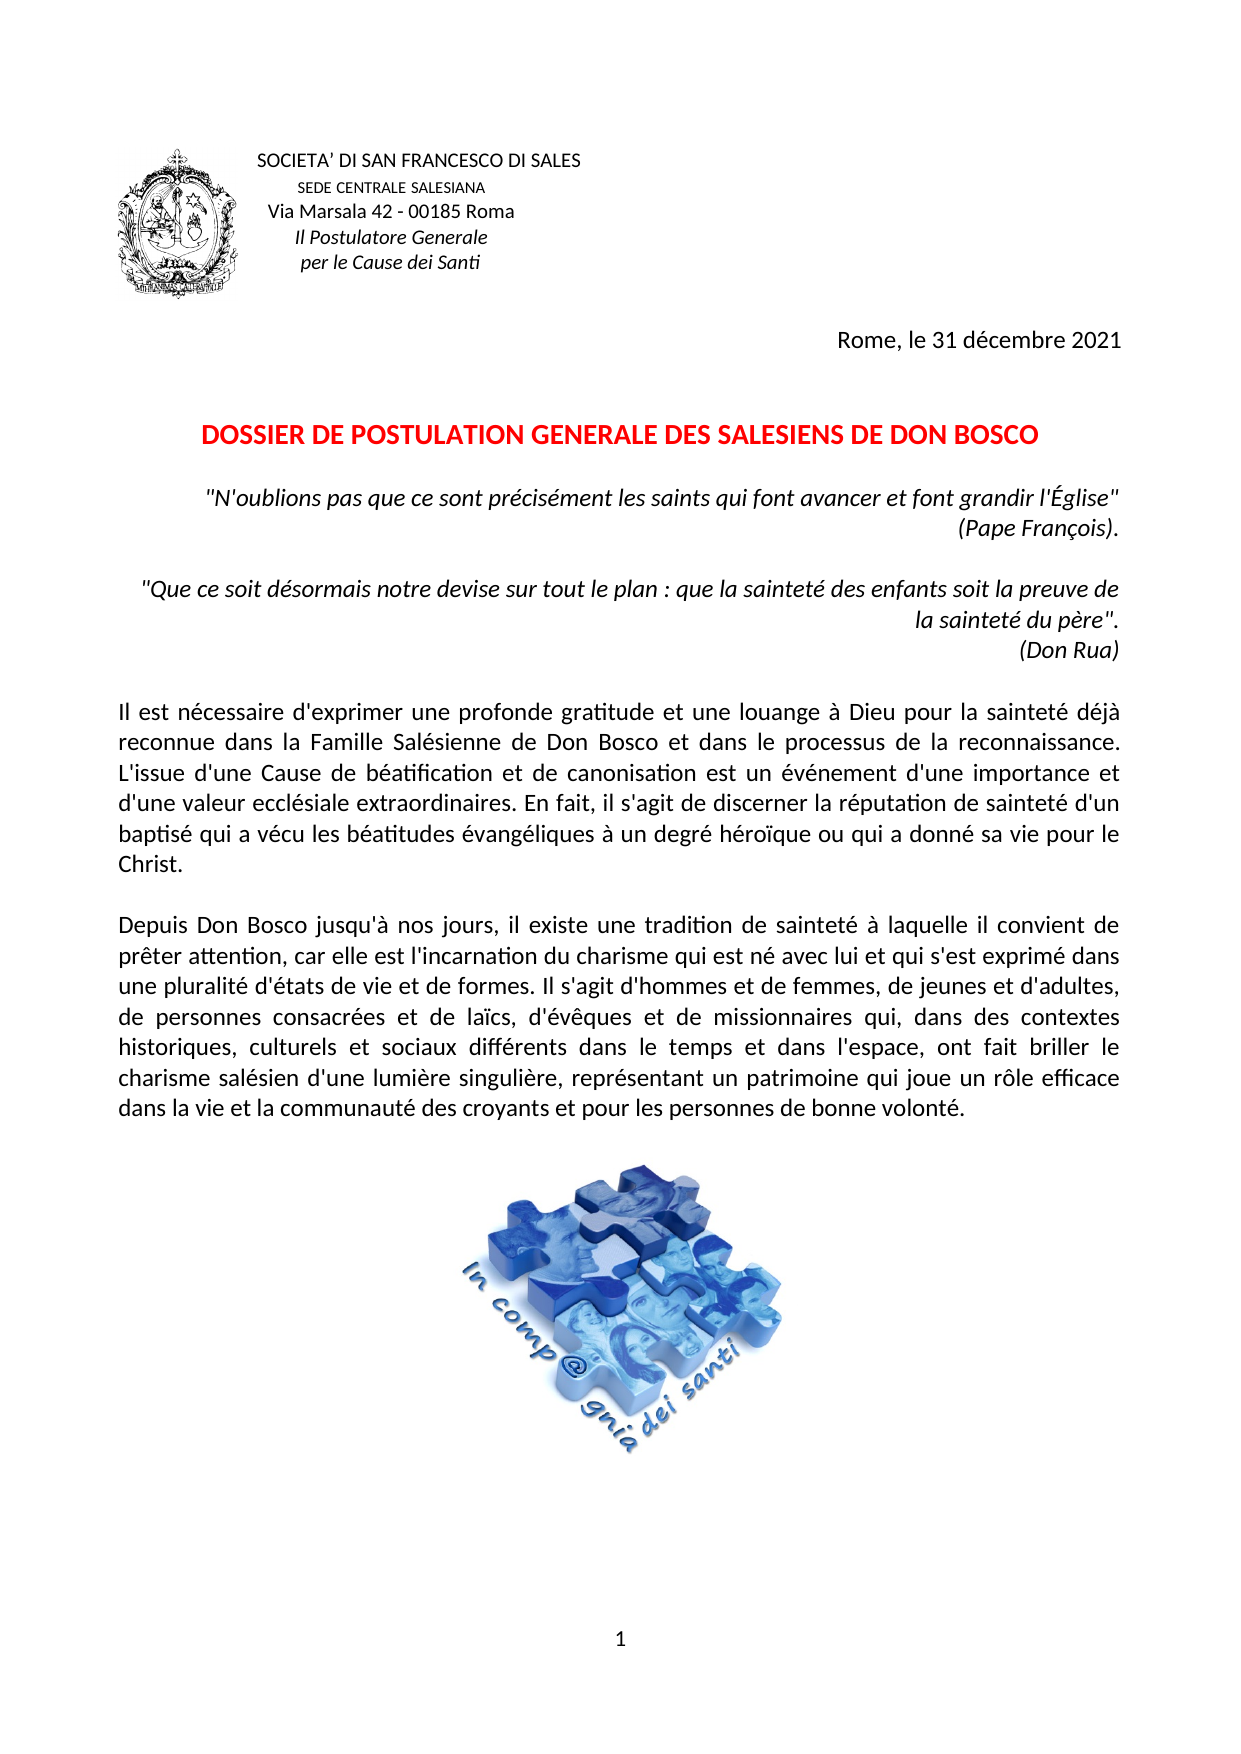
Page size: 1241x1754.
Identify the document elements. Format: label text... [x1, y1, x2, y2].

text Il est nécessaire d'exprimer une profonde gratitude et une louange à Dieu pour la sainteté déjà reconnue dans la Famille Salésienne de Don Bosco et dans le processus de la reconnaissance. L'issue d'une Cause de béatification et de canonisation est un événement d'une importance et d'une valeur ecclésiale extraordinaires. En fait, il s'agit de discerner la réputation de sainteté d'un baptisé qui a vécu les béatitudes évangéliques à un degré héroïque ou qui a donné sa vie pour le Christ. [118, 696, 1122, 879]
text SOCIETA’ DI SAN FRANCESCO DI SALES [239, 148, 1122, 173]
text per le Cause dei Santi [239, 249, 526, 275]
text "Que ce soit désormais notre devise sur tout le plan : que la sainteté des enfants soit la preuve de la sainteté du père". [118, 573, 1122, 634]
picture [113, 147, 239, 298]
text DOSSIER DE POSTULATION GENERALE DES SALESIENS DE DON BOSCO [118, 416, 1122, 451]
text Il Postulatore Generale [239, 224, 526, 249]
text sede centrale salesiana [239, 173, 526, 198]
text Via Marsala 42 - 00185 Roma [239, 198, 526, 224]
text Rome, le 31 décembre 2021 [118, 324, 1122, 355]
text "N'oublions pas que ce sont précisément les saints qui font avancer et font grandir l'Église" [118, 482, 1122, 512]
text Depuis Don Bosco jusqu'à nos jours, il existe une tradition de sainteté à laquelle il convient de prêter attention, car elle est l'incarnation du charisme qui est né avec lui et qui s'est exprimé dans une pluralité d'états de vie et de formes. Il s'agit d'hommes et de femmes, de jeunes et d'adultes, de personnes consacrées et de laïcs, d'évêques et de missionnaires qui, dans des contextes historiques, culturels et sociaux différents dans le temps et dans l'espace, ont fait briller le charisme salésien d'une lumière singulière, représentant un patrimoine qui joue un rôle efficace dans la vie et la communauté des croyants et pour les personnes de bonne volonté. [118, 909, 1122, 1123]
picture [431, 1124, 809, 1479]
text (Don Rua) [118, 634, 1122, 665]
text (Pape François). [118, 512, 1122, 543]
